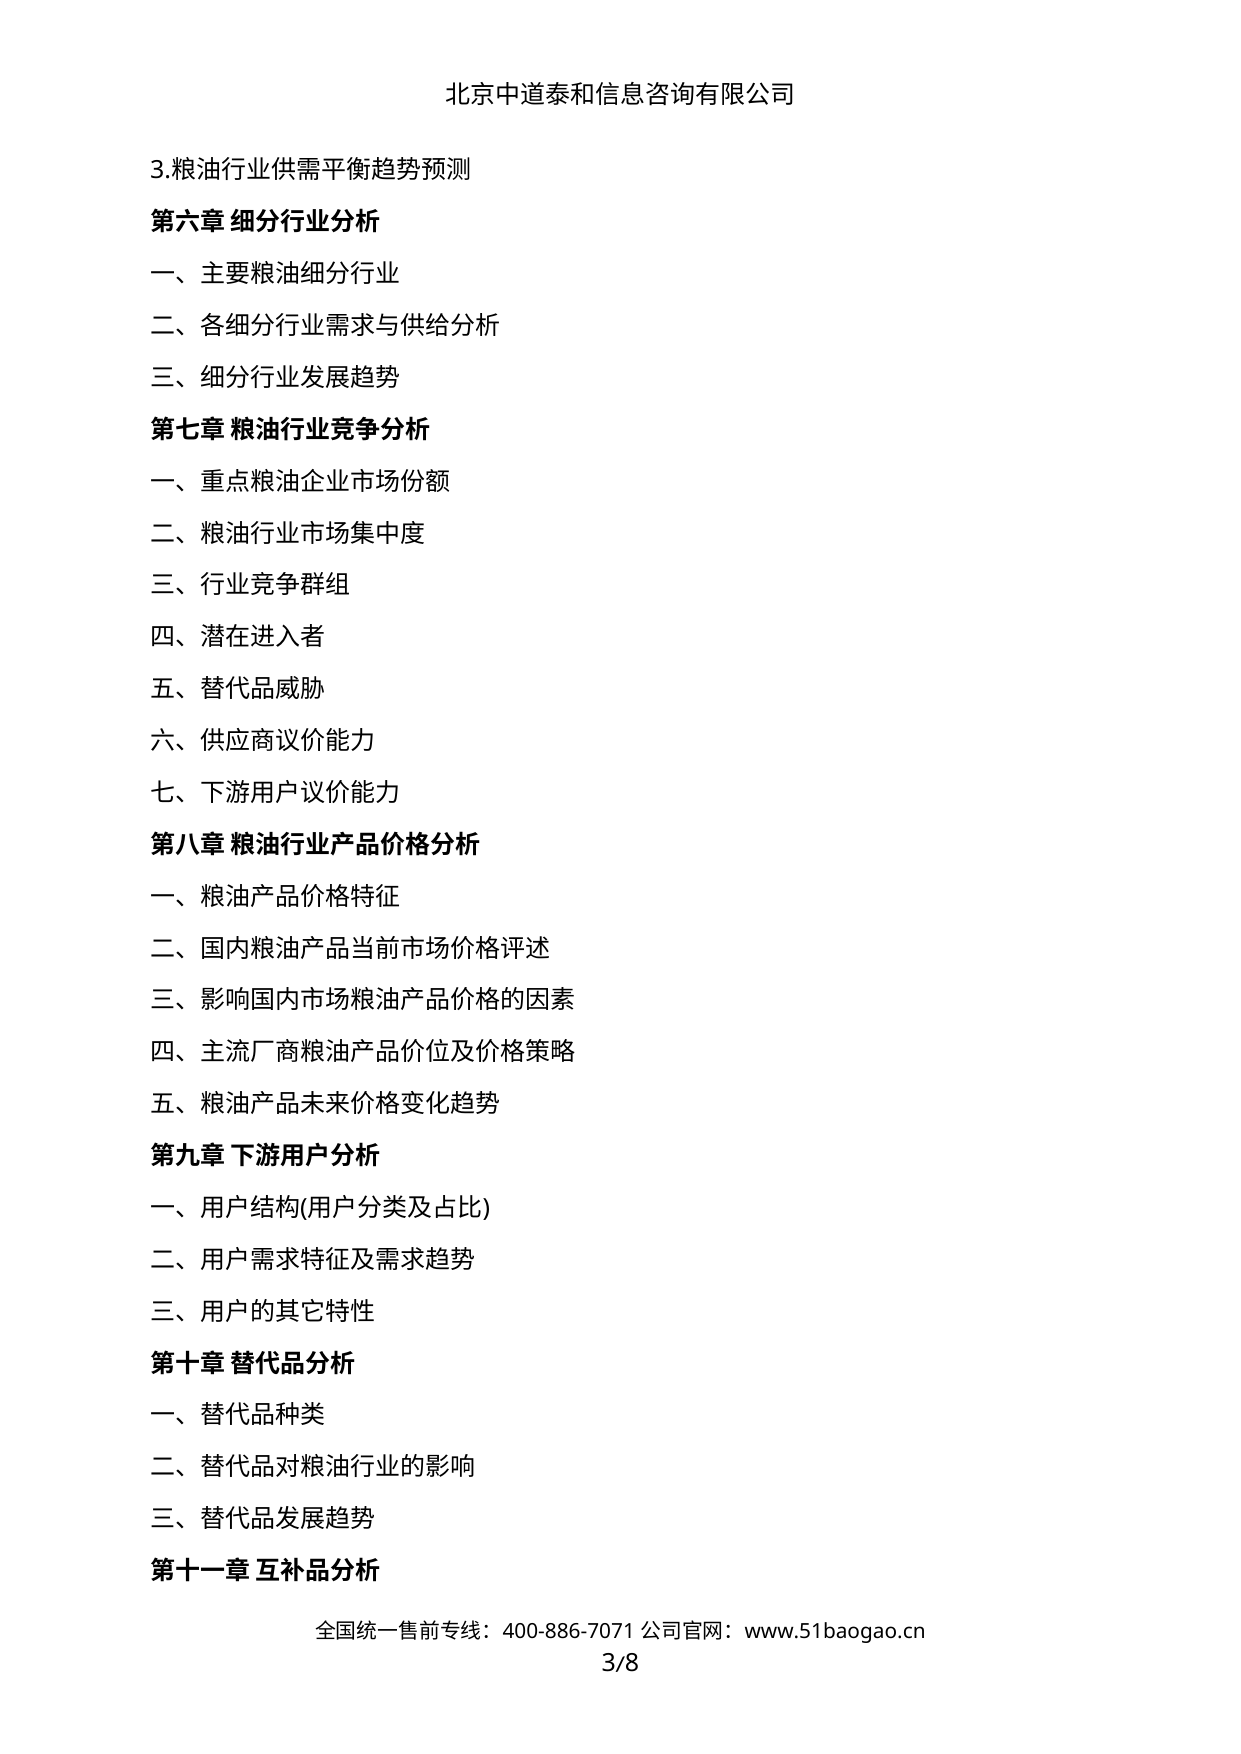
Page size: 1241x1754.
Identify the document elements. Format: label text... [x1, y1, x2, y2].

text 第六章 细分行业分析 [150, 202, 1090, 238]
text 一、替代品种类 [150, 1395, 1090, 1431]
text 第十章 替代品分析 [150, 1343, 1090, 1379]
text 三、替代品发展趋势 [150, 1499, 1090, 1535]
text 二、替代品对粮油行业的影响 [150, 1447, 1090, 1483]
text 一、粮油产品价格特征 [150, 876, 1090, 912]
text 三、细分行业发展趋势 [150, 357, 1090, 394]
text 第八章 粮油行业产品价格分析 [150, 824, 1090, 861]
text 第七章 粮油行业竞争分析 [150, 409, 1090, 446]
text 五、替代品威胁 [150, 669, 1090, 705]
text 三、用户的其它特性 [150, 1291, 1090, 1327]
text 第九章 下游用户分析 [150, 1136, 1090, 1172]
text 3.粮油行业供需平衡趋势预测 [150, 150, 1090, 186]
text 一、重点粮油企业市场份额 [150, 461, 1090, 497]
text 三、行业竞争群组 [150, 565, 1090, 601]
text 三、影响国内市场粮油产品价格的因素 [150, 980, 1090, 1016]
text 四、潜在进入者 [150, 617, 1090, 653]
text 六、供应商议价能力 [150, 721, 1090, 757]
text 二、国内粮油产品当前市场价格评述 [150, 928, 1090, 964]
text 二、各细分行业需求与供给分析 [150, 306, 1090, 342]
text 第十一章 互补品分析 [150, 1551, 1090, 1587]
text 五、粮油产品未来价格变化趋势 [150, 1084, 1090, 1120]
text 二、用户需求特征及需求趋势 [150, 1239, 1090, 1276]
text 二、粮油行业市场集中度 [150, 513, 1090, 549]
text 七、下游用户议价能力 [150, 772, 1090, 809]
text 一、主要粮油细分行业 [150, 254, 1090, 290]
text 四、主流厂商粮油产品价位及价格策略 [150, 1032, 1090, 1068]
text 一、用户结构(用户分类及占比) [150, 1187, 1090, 1224]
